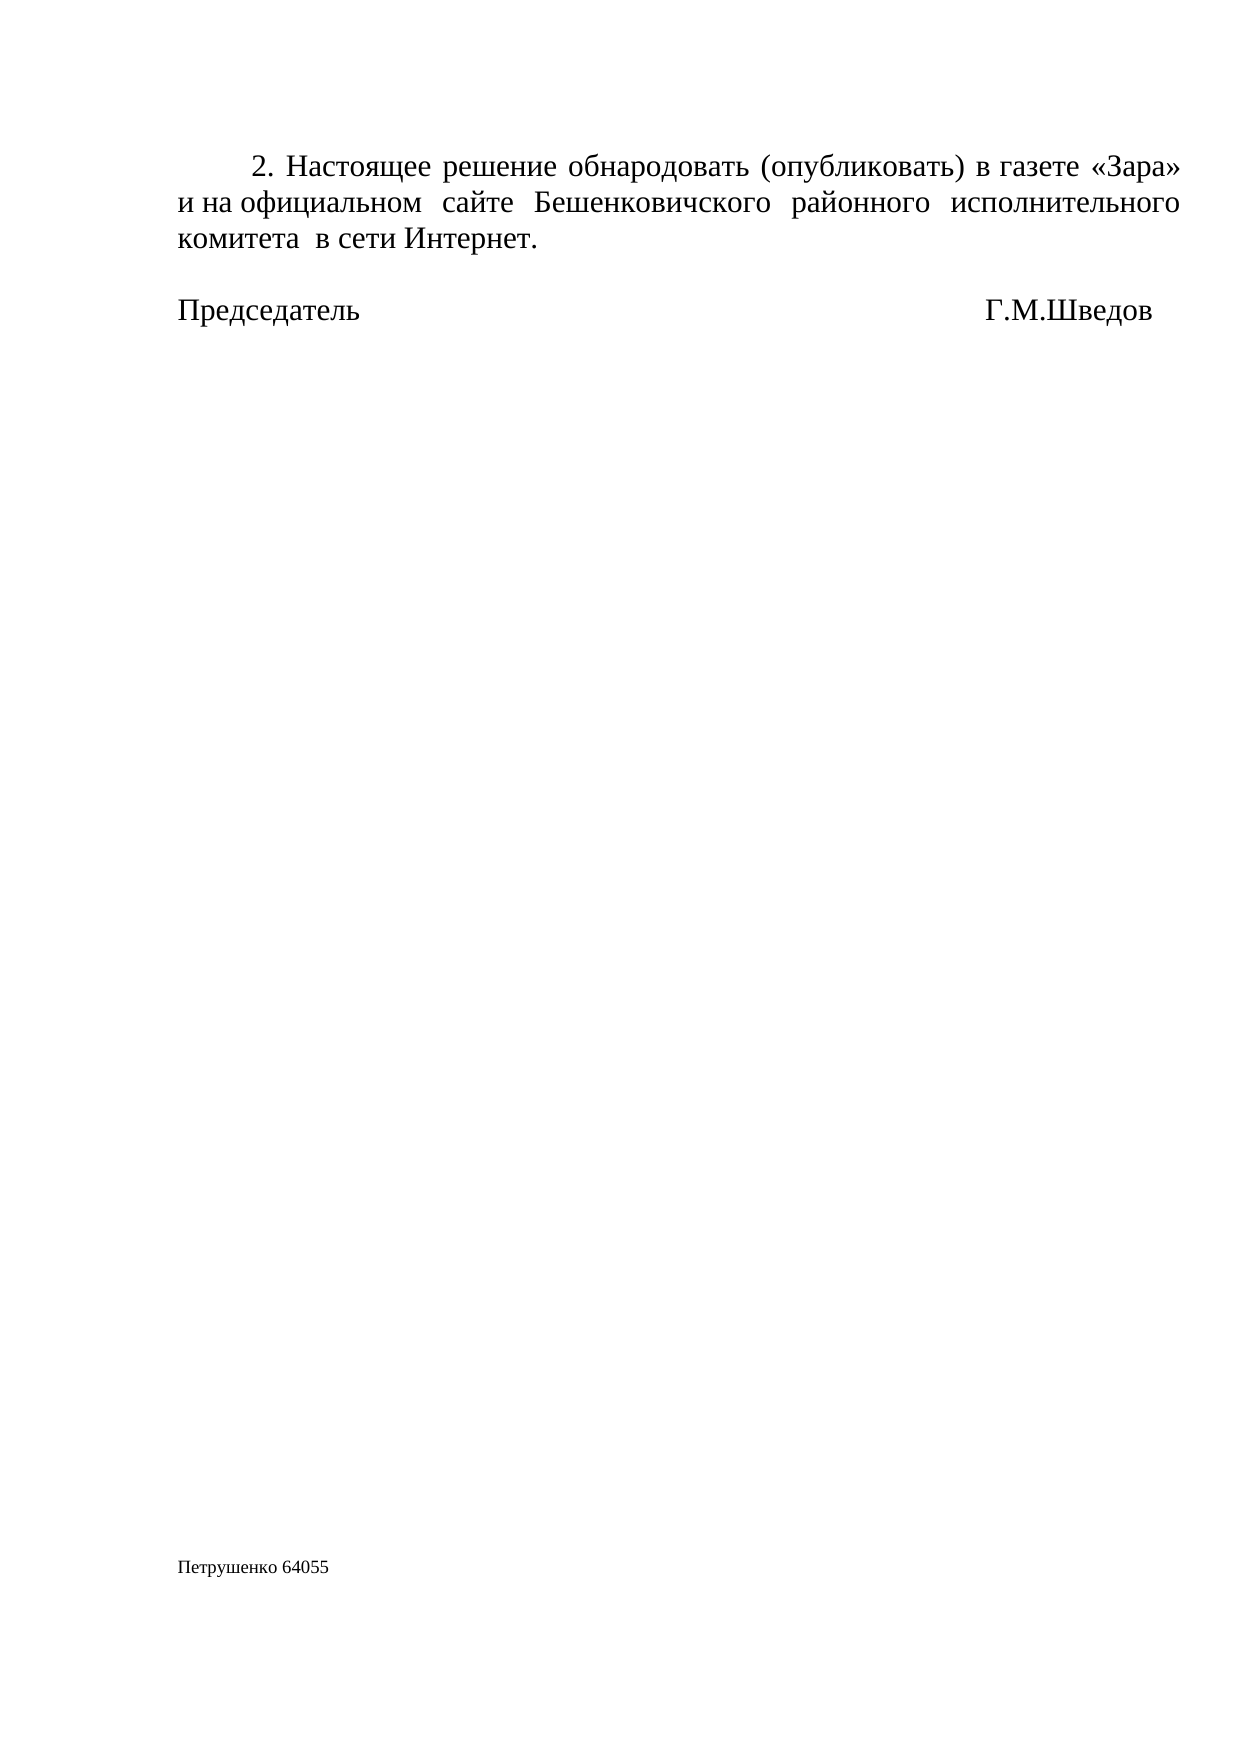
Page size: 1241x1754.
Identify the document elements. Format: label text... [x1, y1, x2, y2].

text Петрушенко 64055 [177, 1556, 1181, 1578]
text Председатель Г.М.Шведов [177, 291, 1181, 327]
text 2. Настоящее решение обнародовать (опубликовать) в газете «Зара» и на официальном сайте Бешенковичского районного исполнительного комитета в сети Интернет. [177, 148, 1181, 256]
